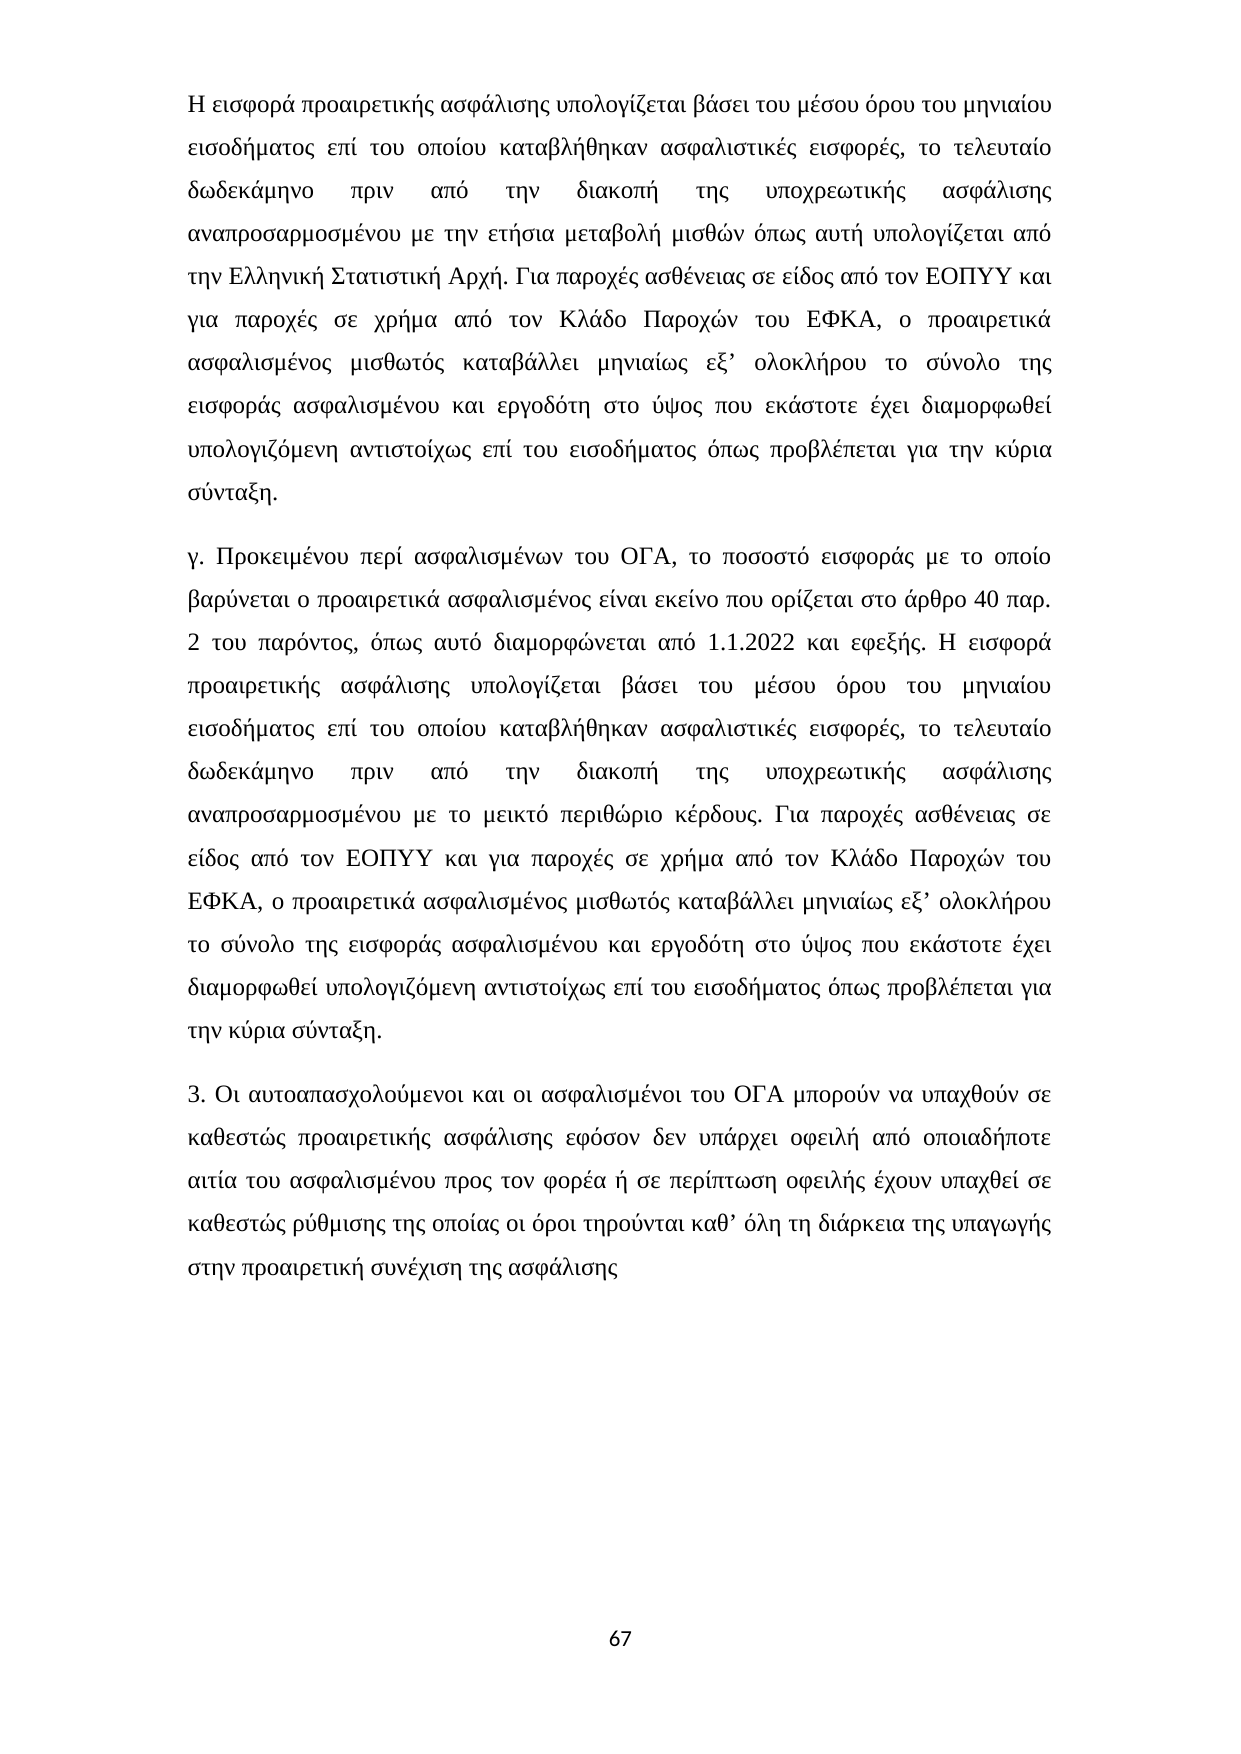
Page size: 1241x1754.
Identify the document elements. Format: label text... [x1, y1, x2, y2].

text γ. Προκειμένου περί ασφαλισμένων του ΟΓΑ, το ποσοστό εισφοράς με το οποίο βαρύνεται ο προαιρετικά ασφαλισμένος είναι εκείνο που ορίζεται στο άρθρο 40 παρ. 2 του παρόντος, όπως αυτό διαμορφώνεται από 1.1.2022 και εφεξής. Η εισφορά προαιρετικής ασφάλισης υπολογίζεται βάσει του μέσου όρου του μηνιαίου εισοδήματος επί του οποίου καταβλήθηκαν ασφαλιστικές εισφορές, το τελευταίο δωδεκάμηνο πριν από την διακοπή της υποχρεωτικής ασφάλισης αναπροσαρμοσμένου με το μεικτό περιθώριο κέρδους. Για παροχές ασθένειας σε είδος από τον ΕΟΠΥΥ και για παροχές σε χρήμα από τον Κλάδο Παροχών του ΕΦΚΑ, ο προαιρετικά ασφαλισμένος μισθωτός καταβάλλει μηνιαίως εξ’ ολοκλήρου το σύνολο της εισφοράς ασφαλισμένου και εργοδότη στο ύψος που εκάστοτε έχει διαμορφωθεί υπολογιζόμενη αντιστοίχως επί του εισοδήματος όπως προβλέπεται για την κύρια σύνταξη. [187, 541, 1053, 1044]
text 3. Οι αυτοαπασχολούμενοι και οι ασφαλισμένοι του ΟΓΑ μπορούν να υπαχθούν σε καθεστώς προαιρετικής ασφάλισης εφόσον δεν υπάρχει οφειλή από οποιαδήποτε αιτία του ασφαλισμένου προς τον φορέα ή σε περίπτωση οφειλής έχουν υπαχθεί σε καθεστώς ρύθμισης της οποίας οι όροι τηρούνται καθ’ όλη τη διάρκεια της υπαγωγής στην προαιρετική συνέχιση της ασφάλισης [187, 1079, 1053, 1280]
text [187, 89, 1053, 506]
